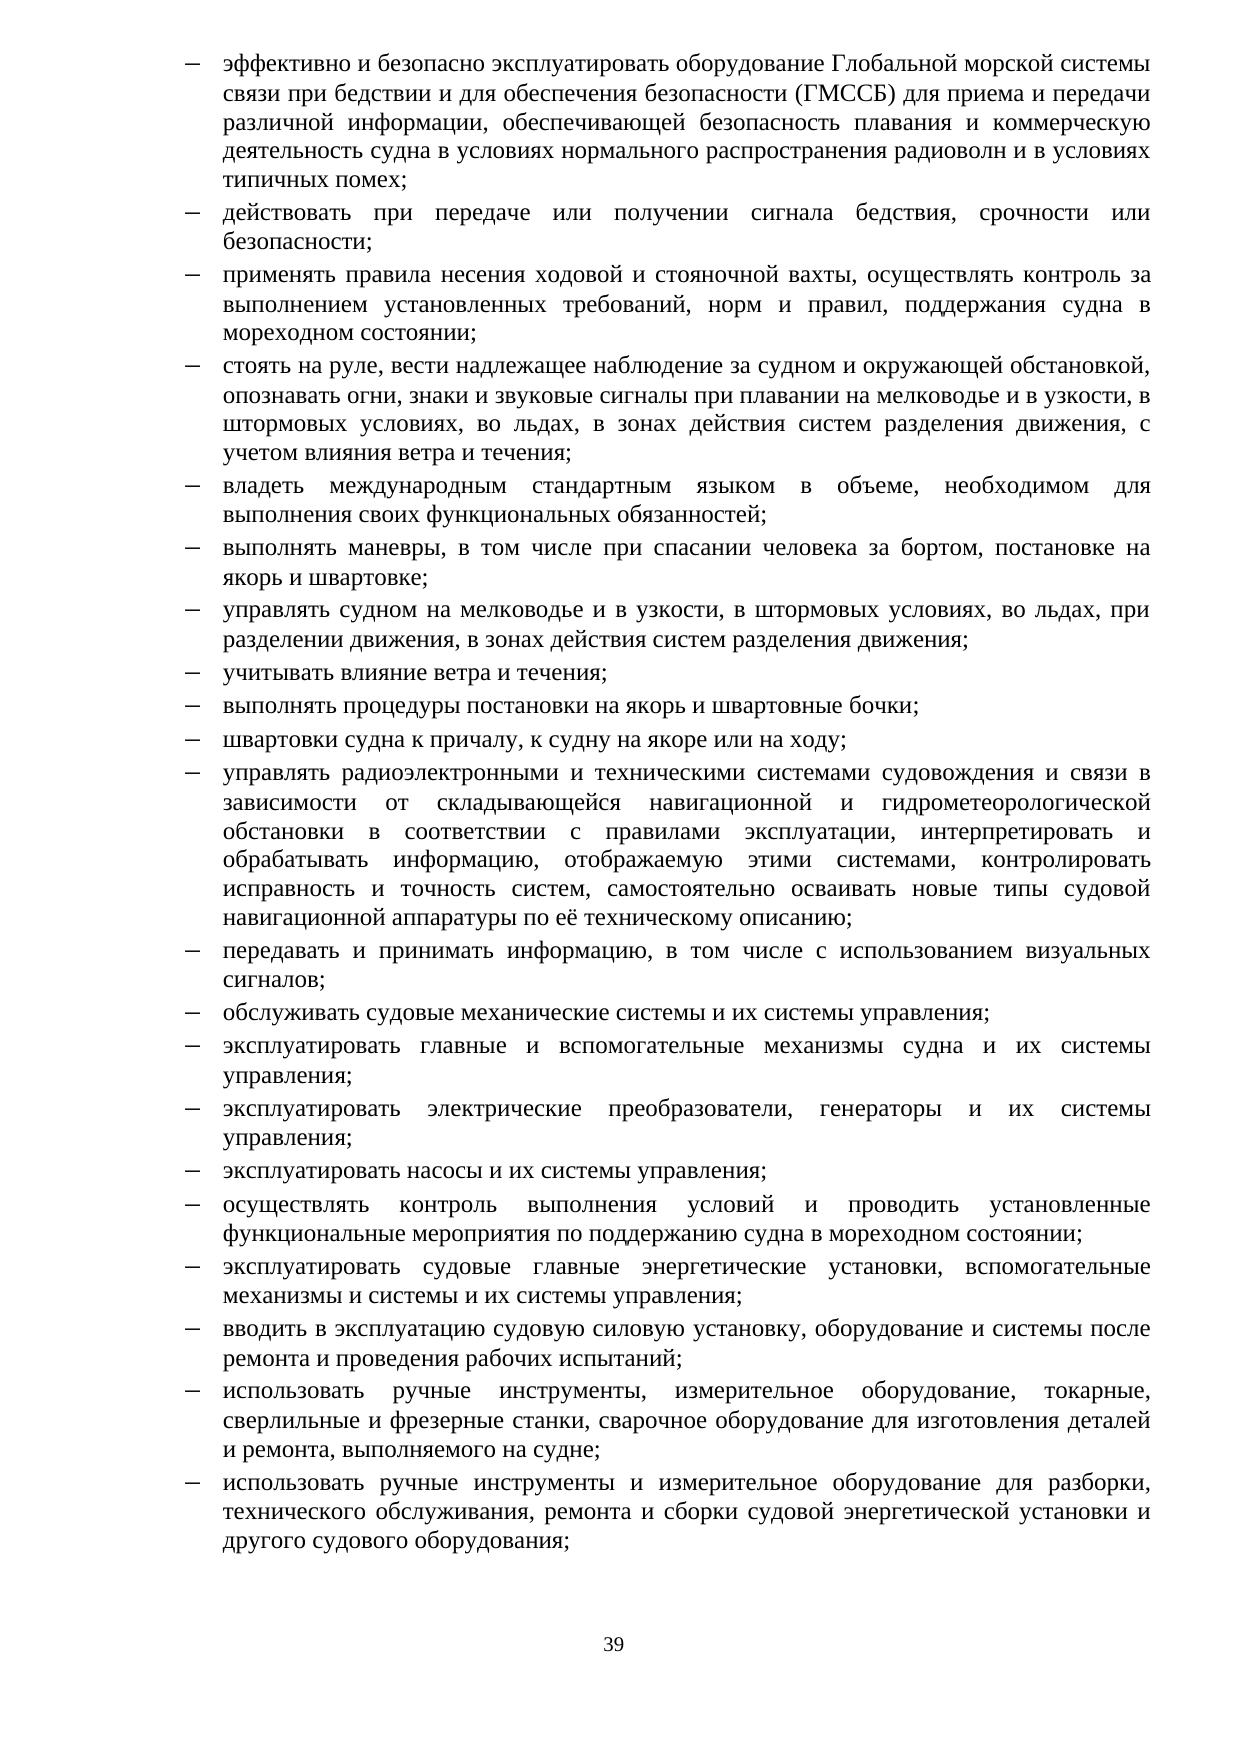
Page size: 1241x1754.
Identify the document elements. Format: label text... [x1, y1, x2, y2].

list эксплуатировать насосы и их системы управления; [185, 1151, 1152, 1185]
list обслуживать судовые механические системы и их системы управления; [185, 993, 1152, 1027]
list передавать и принимать информацию, в том числе с использованием визуальных сигналов; [185, 931, 1152, 993]
list эксплуатировать электрические преобразователи, генераторы и их системы управления; [185, 1089, 1152, 1151]
list владеть международным стандартным языком в объеме, необходимом для выполнения своих функциональных обязанностей; [185, 466, 1152, 528]
list швартовки судна к причалу, к судну на якоре или на ходу; [185, 720, 1152, 753]
list использовать ручные инструменты, измерительное оборудование, токарные, сверлильные и фрезерные станки, сварочное оборудование для изготовления деталей и ремонта, выполняемого на судне; [185, 1372, 1152, 1463]
list выполнять маневры, в том числе при спасании человека за бортом, постановке на якорь и швартовке; [185, 528, 1152, 591]
list осуществлять контроль выполнения условий и проводить установленные функциональные мероприятия по поддержанию судна в мореходном состоянии; [185, 1185, 1152, 1247]
list эффективно и безопасно эксплуатировать оборудование Глобальной морской системы связи при бедствии и для обеспечения безопасности (ГМССБ) для приема и передачи различной информации, обеспечивающей безопасность плавания и коммерческую деятельность судна в условиях нормального распространения радиоволн и в условиях типичных помех; [185, 44, 1152, 193]
list управлять радиоэлектронными и техническими системами судовождения и связи в зависимости от складывающейся навигационной и гидрометеорологической обстановки в соответствии с правилами эксплуатации, интерпретировать и обрабатывать информацию, отображаемую этими системами, контролировать исправность и точность систем, самостоятельно осваивать новые типы судовой навигационной аппаратуры по её техническому описанию; [185, 753, 1152, 931]
list учитывать влияние ветра и течения; [185, 653, 1152, 686]
list выполнять процедуры постановки на якорь и швартовные бочки; [185, 686, 1152, 720]
list эксплуатировать судовые главные энергетические установки, вспомогательные механизмы и системы и их системы управления; [185, 1247, 1152, 1309]
list стоять на руле, вести надлежащее наблюдение за судном и окружающей обстановкой, опознавать огни, знаки и звуковые сигналы при плавании на мелководье и в узкости, в штормовых условиях, во льдах, в зонах действия систем разделения движения, с учетом влияния ветра и течения; [185, 346, 1152, 466]
list эксплуатировать главные и вспомогательные механизмы судна и их системы управления; [185, 1027, 1152, 1089]
list действовать при передаче или получении сигнала бедствия, срочности или безопасности; [185, 193, 1152, 255]
list вводить в эксплуатацию судовую силовую установку, оборудование и системы после ремонта и проведения рабочих испытаний; [185, 1309, 1152, 1372]
list применять правила несения ходовой и стояночной вахты, осуществлять контроль за выполнением установленных требований, норм и правил, поддержания судна в мореходном состоянии; [185, 255, 1152, 346]
list управлять судном на мелководье и в узкости, в штормовых условиях, во льдах, при разделении движения, в зонах действия систем разделения движения; [185, 591, 1152, 653]
list использовать ручные инструменты и измерительное оборудование для разборки, технического обслуживания, ремонта и сборки судовой энергетической установки и другого судового оборудования; [185, 1463, 1152, 1554]
